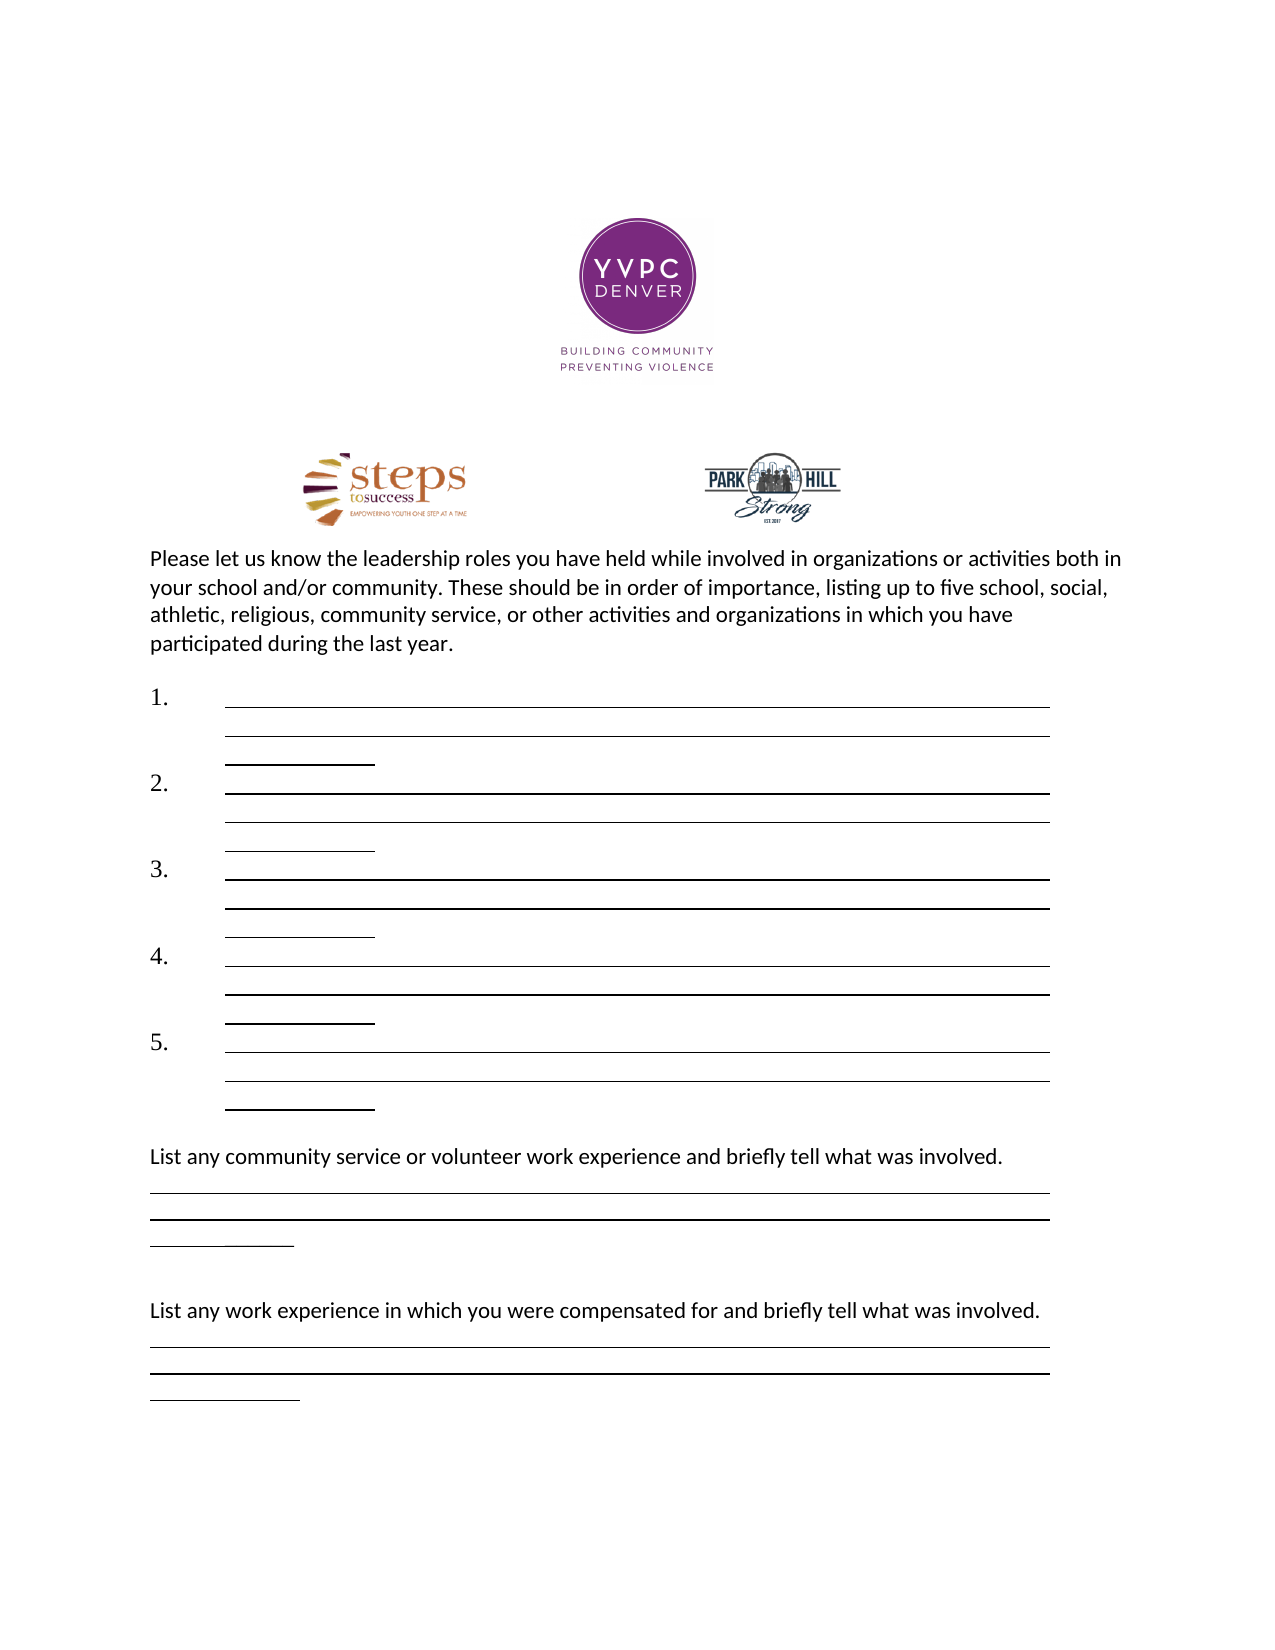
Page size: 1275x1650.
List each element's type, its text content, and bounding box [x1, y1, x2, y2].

text List any community service or volunteer work experience and briefly tell what was involved. [150, 1142, 1125, 1170]
picture [300, 450, 468, 526]
text 4. [150, 941, 1125, 1027]
text 1. [150, 682, 1125, 768]
text Please let us know the leadership roles you have held while involved in organizations or activities both in your school and/or community. These should be in order of importance, listing up to five school, social, athletic, religious, community service, or other activities and organizations in which you have participated during the last year. [150, 544, 1125, 657]
text ______ [150, 1170, 1125, 1249]
text 5. [150, 1027, 1125, 1113]
text 2. [150, 768, 1125, 854]
text 3. [150, 854, 1125, 941]
picture [561, 218, 714, 385]
picture [700, 450, 844, 526]
text List any work experience in which you were compensated for and briefly tell what was involved. [150, 1296, 1125, 1324]
